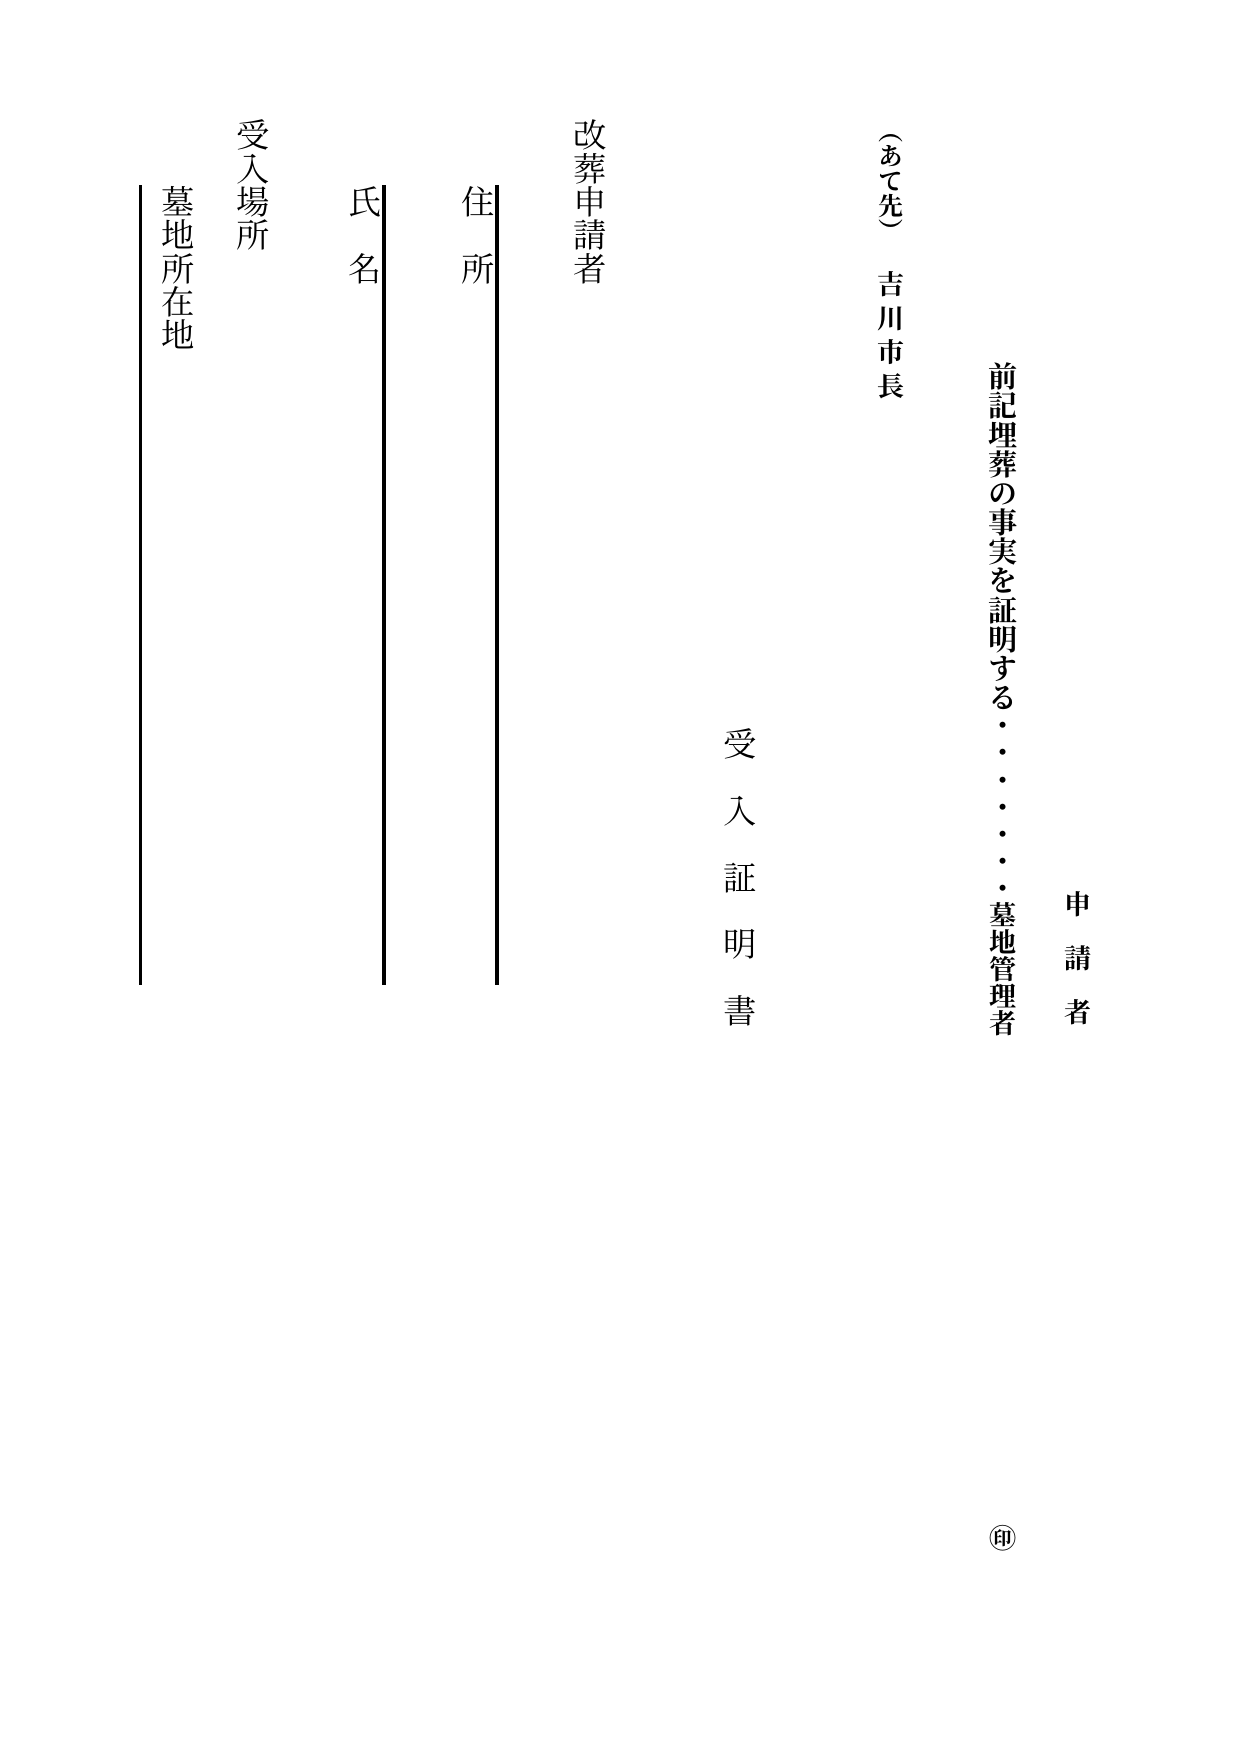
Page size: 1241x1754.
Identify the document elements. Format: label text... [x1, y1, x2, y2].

text 受 入 証 明 書 [703, 118, 778, 1636]
text 住 所 [441, 118, 516, 1636]
text 申 請 者 [1041, 118, 1116, 1636]
text 前記埋葬の事実を証明する・・・・・・・墓地管理者 ㊞ [966, 118, 1041, 1636]
text 受入場所 [216, 118, 291, 1636]
text （あて先） 吉 川 市 長 [853, 118, 928, 1636]
text 氏 名 [328, 118, 403, 1636]
text 墓地所在地 [141, 118, 216, 1636]
text 改葬申請者 [553, 118, 628, 1636]
